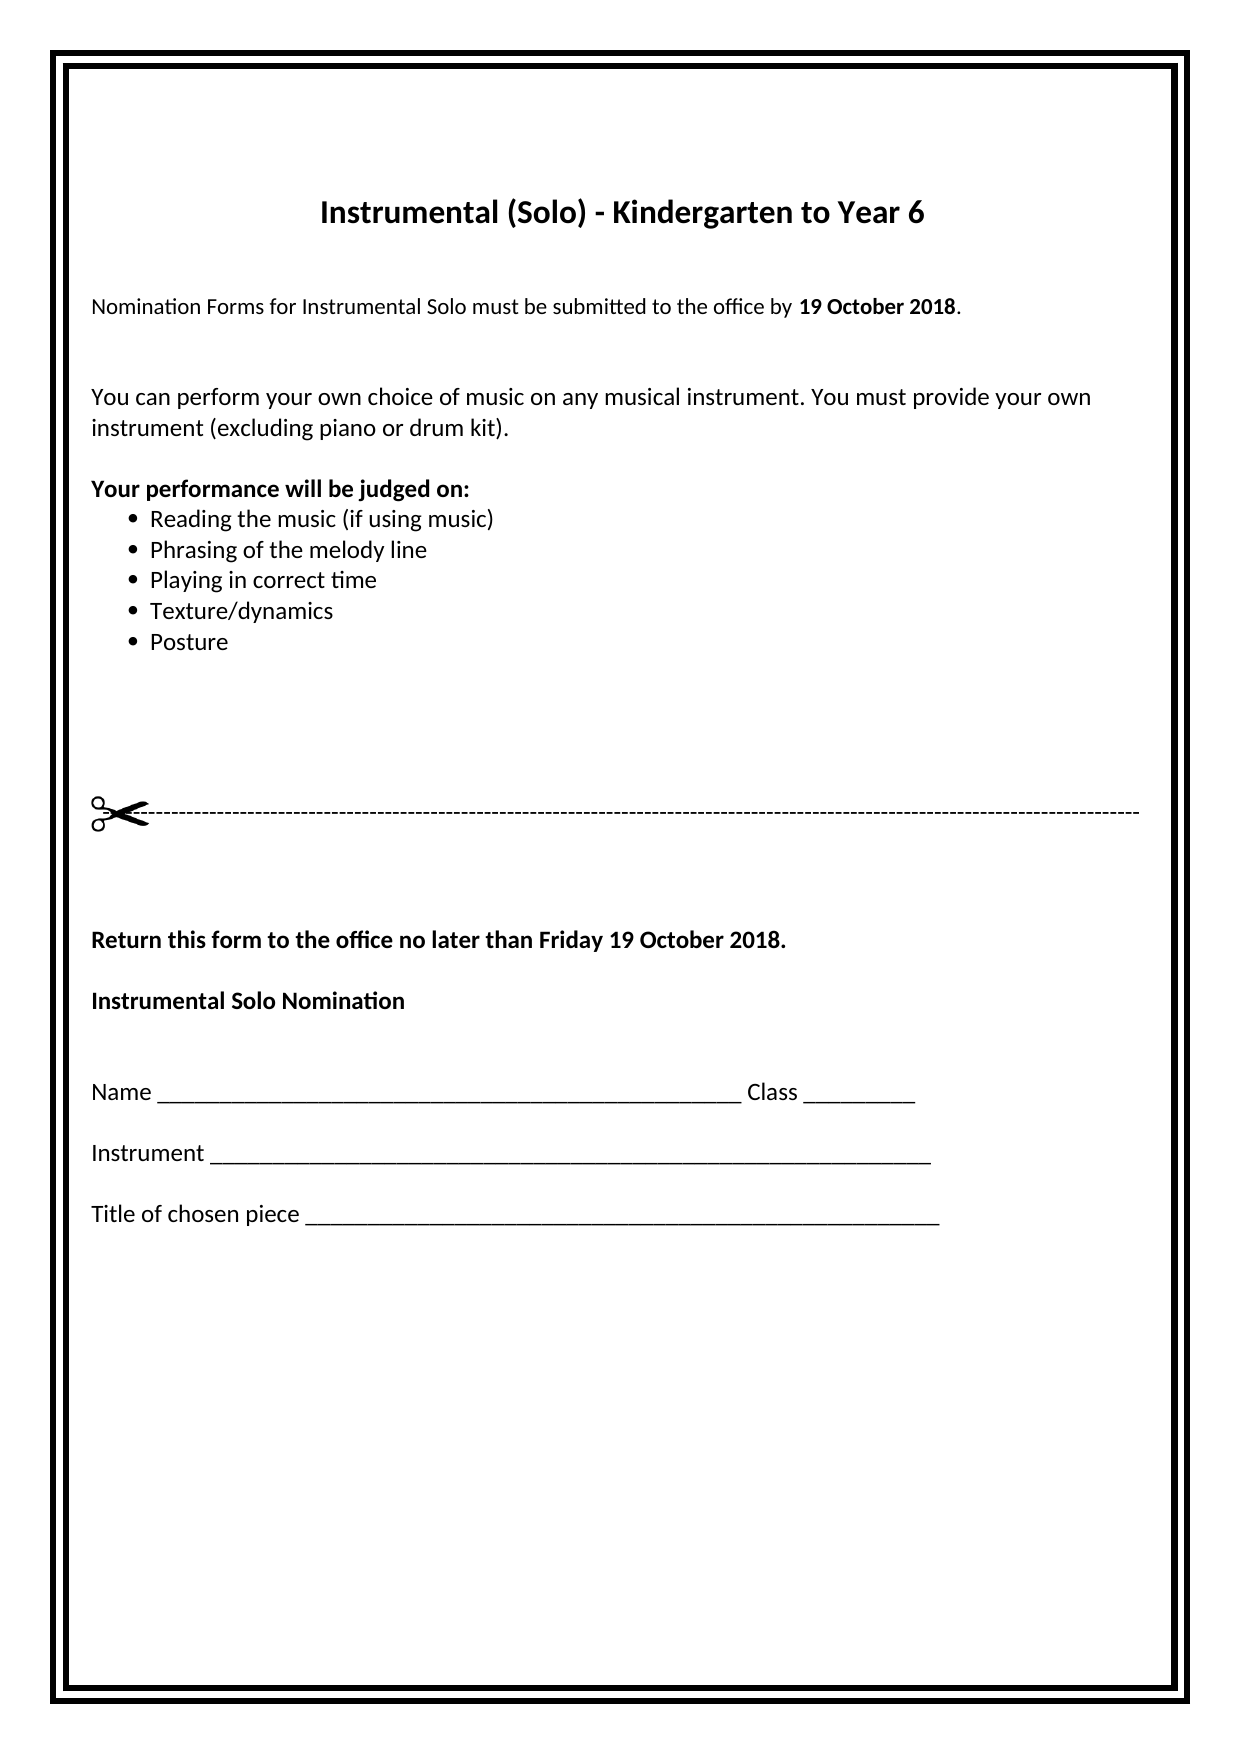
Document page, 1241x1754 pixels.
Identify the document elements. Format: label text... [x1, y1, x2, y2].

list Playing in correct time [128, 565, 1154, 595]
text Nomination Forms for Instrumental Solo must be submitted to the office by 19 October 2018. [91, 292, 1154, 321]
text Title of chosen piece ___________________________________________________ [91, 1199, 1154, 1229]
table_header ---------------------------------------------------------------------------------------------------------------------------------------- [150, 796, 1154, 856]
list Phrasing of the melody line [128, 534, 1154, 565]
list Reading the music (if using music) [128, 504, 1154, 534]
text Instrument __________________________________________________________ [91, 1138, 1154, 1168]
picture [91, 795, 150, 832]
list Texture/dynamics [128, 595, 1154, 626]
text You can perform your own choice of music on any musical instrument. You must provide your own instrument (excluding piano or drum kit). [91, 382, 1154, 443]
text Instrumental (Solo) - Kindergarten to Year 6 [91, 191, 1154, 231]
list Posture [128, 626, 1154, 656]
table_header [80, 796, 150, 856]
text Your performance will be judged on: [91, 473, 1154, 504]
text Instrumental Solo Nomination [91, 985, 1154, 1016]
text Return this form to the office no later than Friday 19 October 2018. [91, 924, 1154, 954]
text Name _______________________________________________ Class _________ [91, 1077, 1154, 1107]
